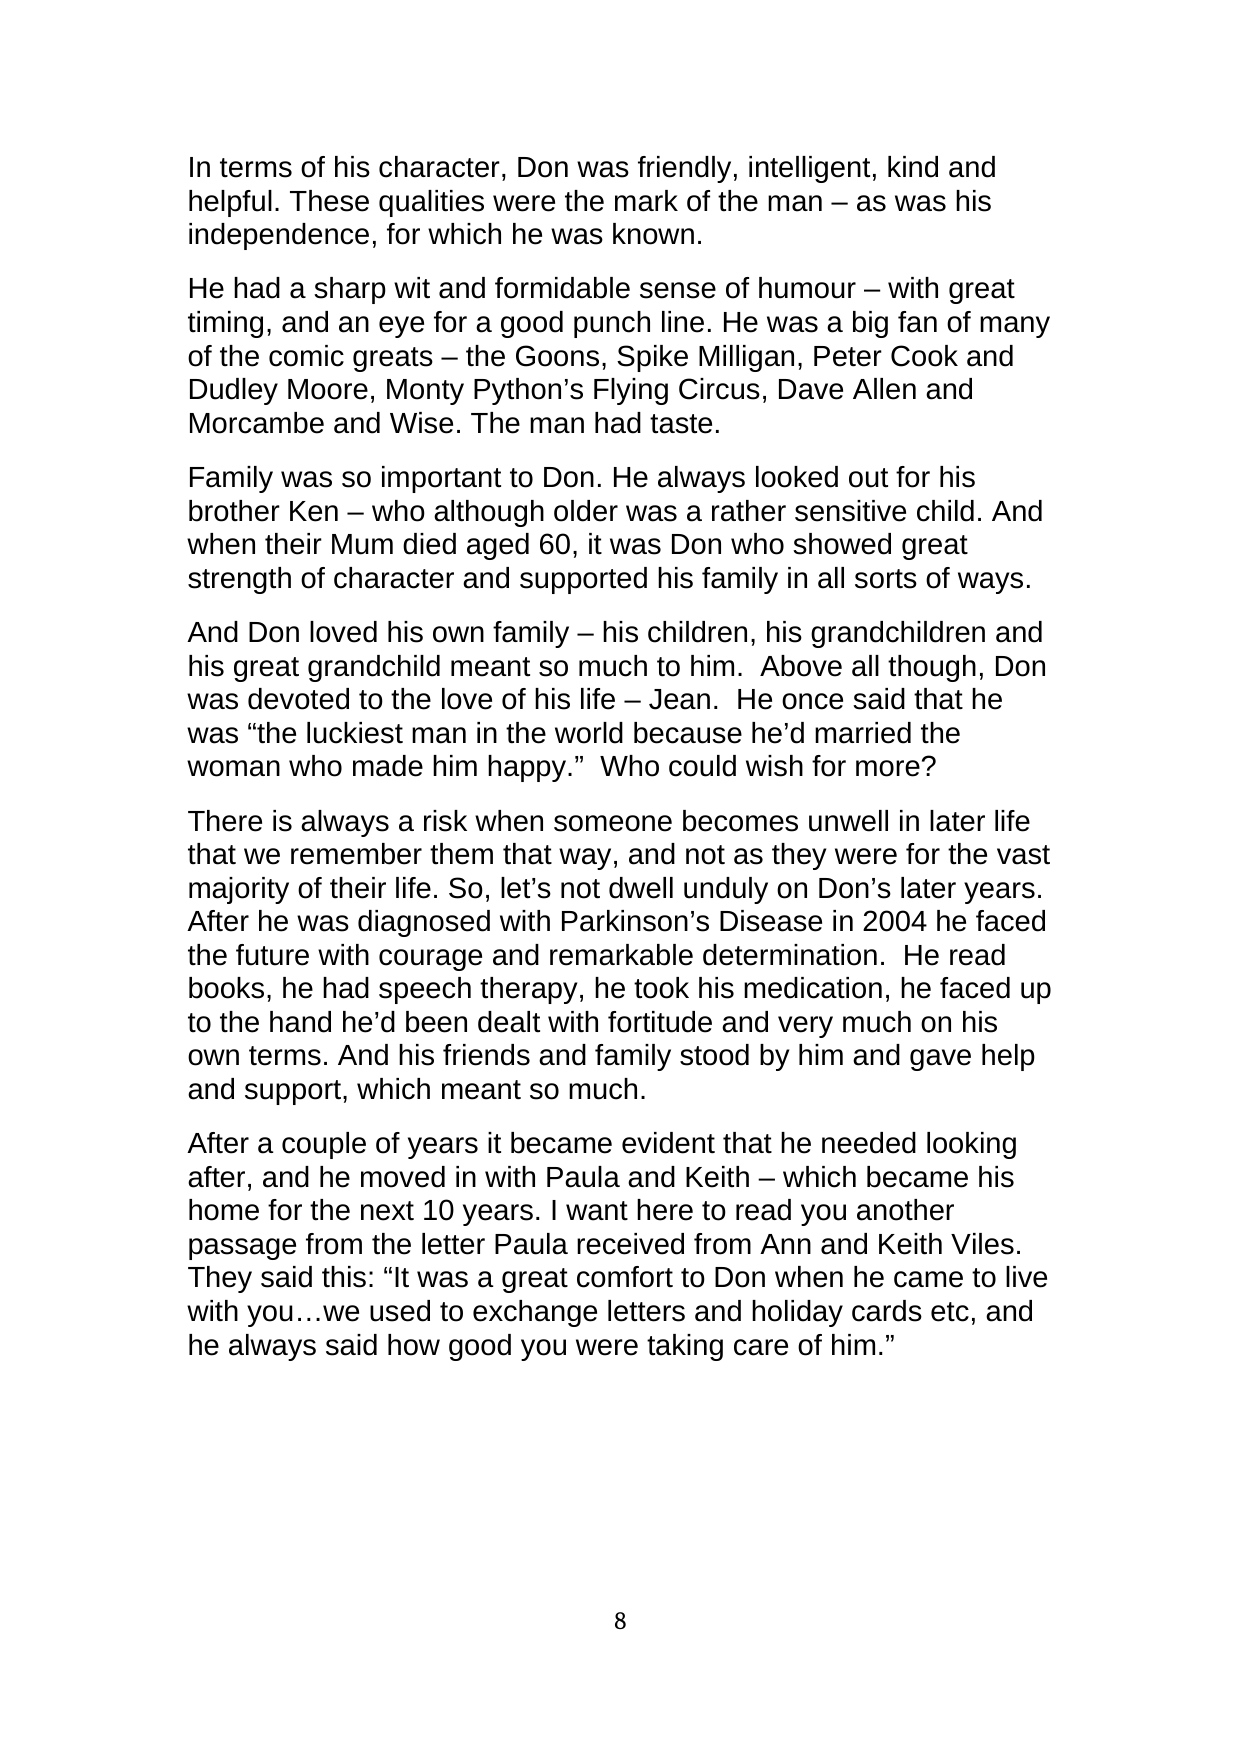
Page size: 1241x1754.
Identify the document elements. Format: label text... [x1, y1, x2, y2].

text Family was so important to Don. He always looked out for his brother Ken – who although older was a rather sensitive child. And when their Mum died aged 60, it was Don who showed great strength of character and supported his family in all sorts of ways. [187, 460, 1053, 594]
text He had a sharp wit and formidable sense of humour – with great timing, and an eye for a good punch line. He was a big fan of many of the comic greats – the Goons, Spike Milligan, Peter Cook and Dudley Moore, Monty Python’s Flying Circus, Dave Allen and Morcambe and Wise. The man had taste. [187, 271, 1053, 439]
text After a couple of years it became evident that he needed looking after, and he moved in with Paula and Keith – which became his home for the next 10 years. I want here to read you another passage from the letter Paula received from Ann and Keith Viles. They said this: “It was a great comfort to Don when he came to live with you…we used to exchange letters and holiday cards etc, and he always said how good you were taking care of him.” [187, 1126, 1053, 1361]
text There is always a risk when someone becomes unwell in later life that we remember them that way, and not as they were for the vast majority of their life. So, let’s not dwell unduly on Don’s later years. After he was diagnosed with Parkinson’s Disease in 2004 he faced the future with courage and remarkable determination. He read books, he had speech therapy, he took his medication, he faced up to the hand he’d been dealt with fortitude and very much on his own terms. And his friends and family stood by him and gave help and support, which meant so much. [187, 803, 1053, 1105]
text In terms of his character, Don was friendly, intelligent, kind and helpful. These qualities were the mark of the man – as was his independence, for which he was known. [187, 150, 1053, 251]
text And Don loved his own family – his children, his grandchildren and his great grandchild meant so much to him. Above all though, Don was devoted to the love of his life – Jean. He once said that he was “the luckiest man in the world because he’d married the woman who made him happy.” Who could wish for more? [187, 615, 1053, 783]
